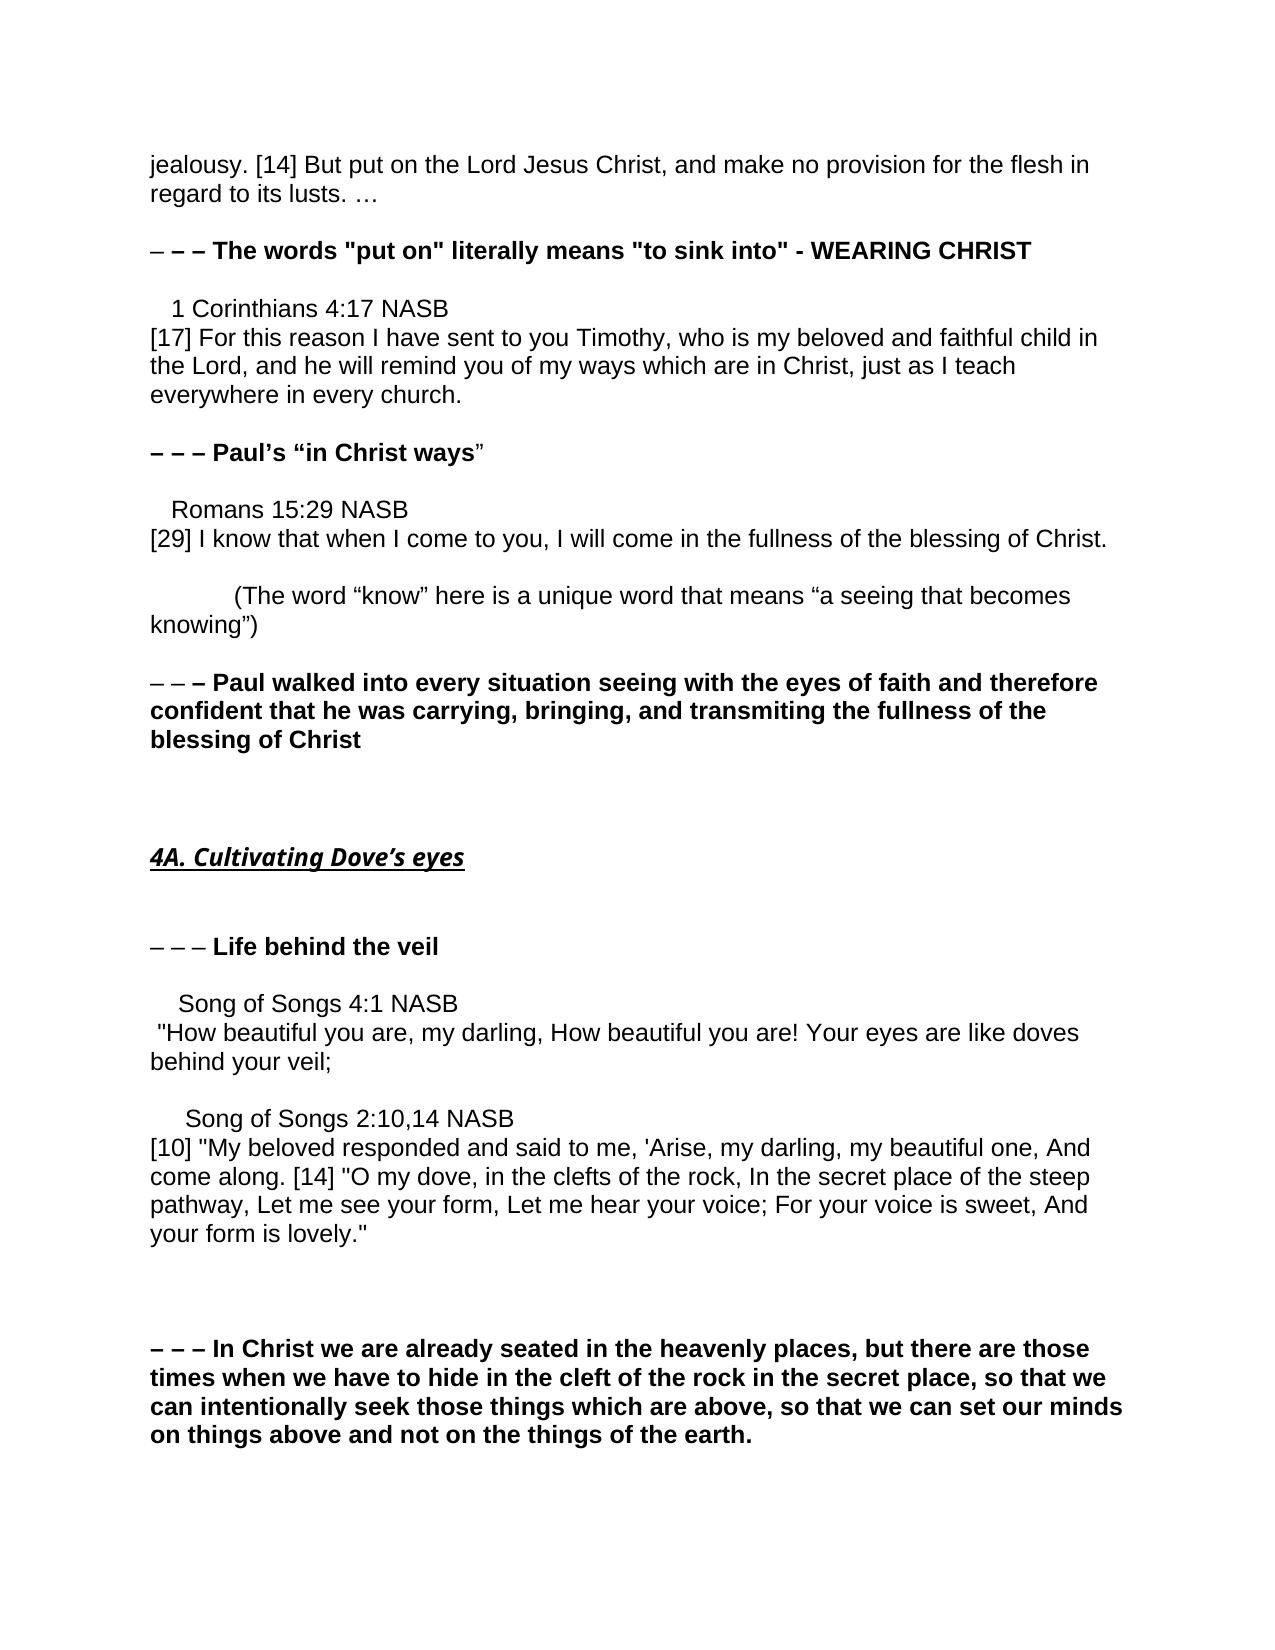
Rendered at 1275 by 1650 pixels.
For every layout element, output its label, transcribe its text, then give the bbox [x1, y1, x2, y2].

text – – – In Christ we are already seated in the heavenly places, but there are those times when we have to hide in the cleft of the rock in the secret place, so that we can intentionally seek those things which are above, so that we can set our minds on things above and not on the things of the earth. [150, 1334, 1125, 1449]
text [17] For this reason I have sent to you Timothy, who is my beloved and faithful child in the Lord, and he will remind you of my ways which are in Christ, just as I teach everywhere in every church. [150, 322, 1125, 409]
text "How beautiful you are, my darling, How beautiful you are! Your eyes are like doves behind your veil; [150, 1018, 1125, 1075]
text 1 Corinthians 4:17 NASB [150, 294, 1125, 322]
text – – – Paul’s “in Christ ways” [150, 437, 1125, 466]
text [29] I know that when I come to you, I will come in the fullness of the blessing of Christ. [150, 524, 1125, 552]
text Song of Songs 2:10,14 NASB [150, 1104, 1125, 1133]
text 4A. Cultivating Dove’s eyes [150, 840, 1125, 874]
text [150, 150, 1125, 207]
text [10] "My beloved responded and said to me, 'Arise, my darling, my beautiful one, And come along. [14] "O my dove, in the clefts of the rock, In the secret place of the steep pathway, Let me see your form, Let me hear your voice; For your voice is sweet, And your form is lovely." [150, 1133, 1125, 1248]
text Romans 15:29 NASB [150, 495, 1125, 524]
text – – – The words "put on" literally means "to sink into" - WEARING CHRIST [150, 236, 1125, 265]
text – – – Life behind the veil [150, 932, 1125, 960]
text (The word “know” here is a unique word that means “a seeing that becomes knowing”) [150, 581, 1125, 639]
text – – – Paul walked into every situation seeing with the eyes of faith and therefore confident that he was carrying, bringing, and transmiting the fullness of the blessing of Christ [150, 667, 1125, 754]
text Song of Songs 4:1 NASB [150, 989, 1125, 1018]
